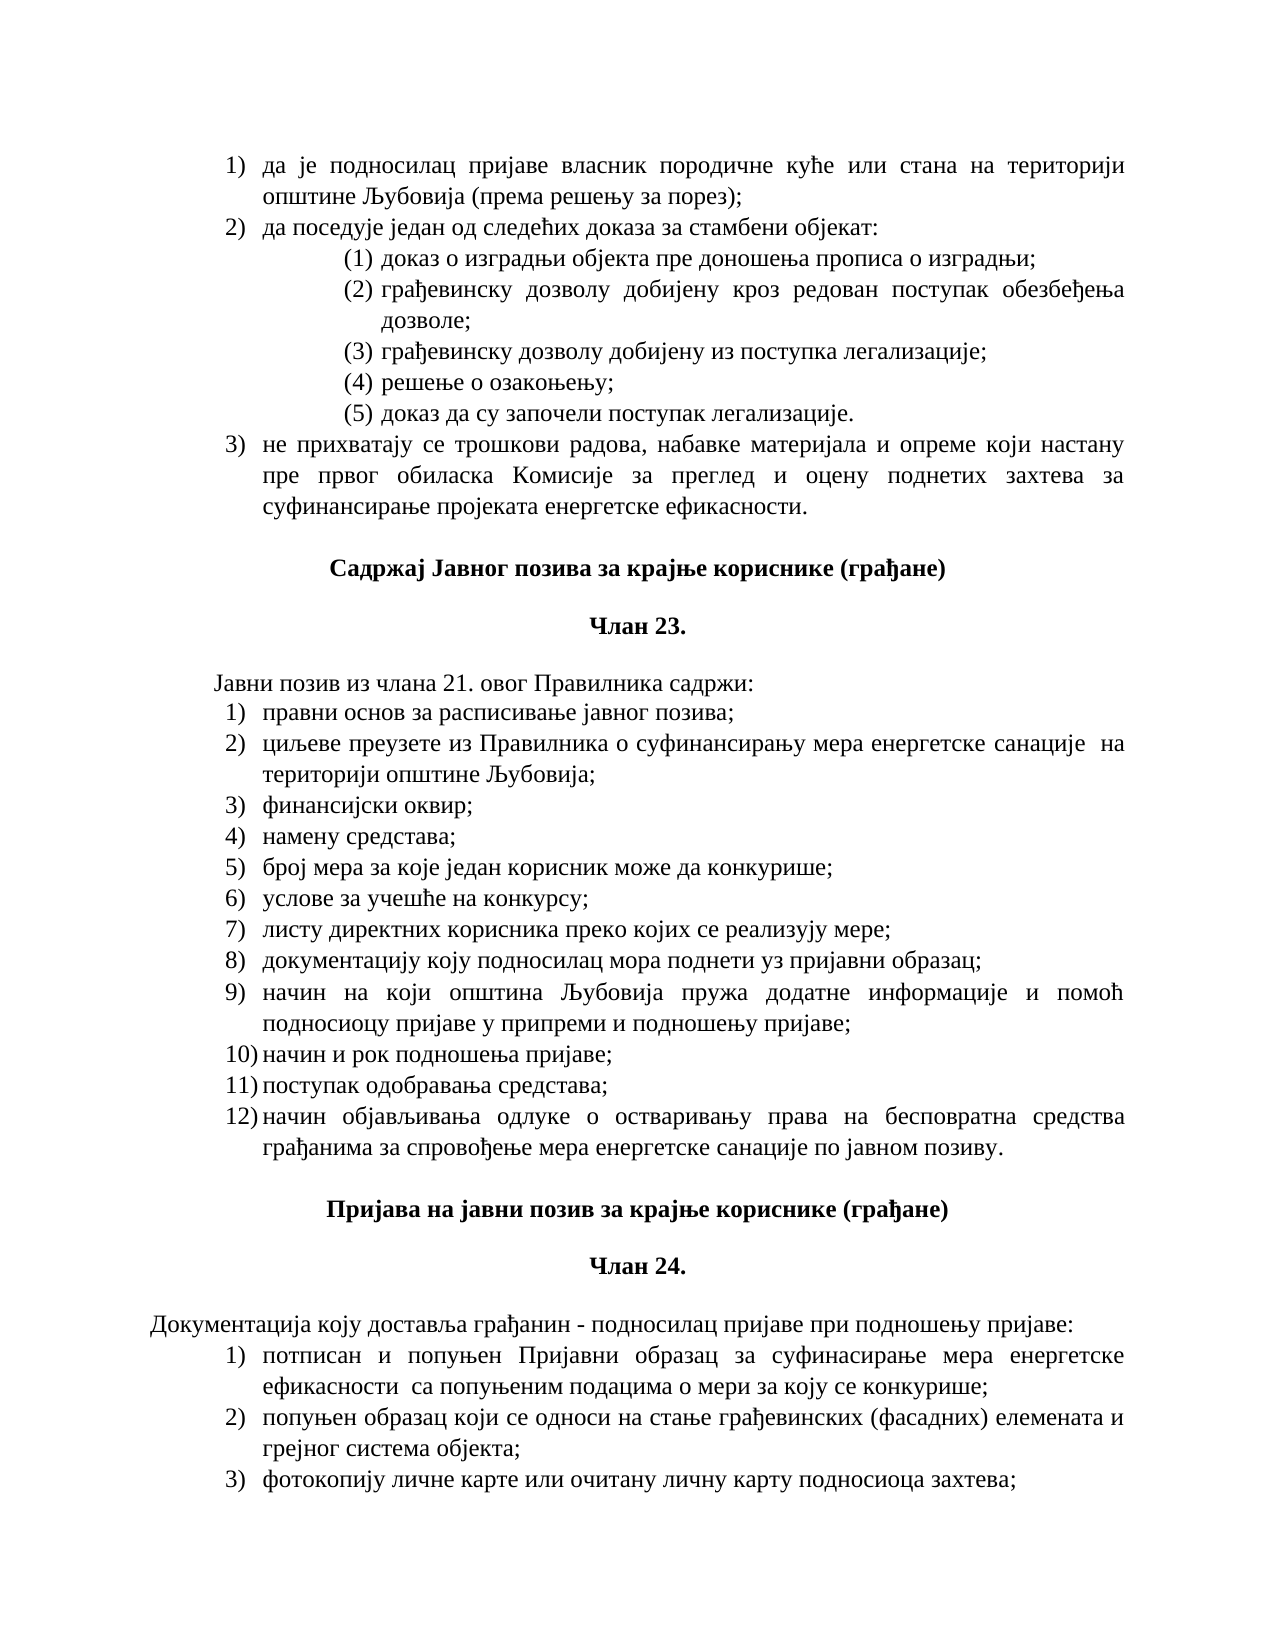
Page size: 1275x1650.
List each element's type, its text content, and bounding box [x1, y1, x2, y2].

list потписан и попуњен Пријавни образац за суфинасирање мера енергетске ефикасности са попуњеним подацима о мери за коју се конкурише; [225, 1340, 1125, 1400]
list доказ о изградњи објекта пре доношења прописа о изградњи; [344, 243, 1125, 272]
list услове за учешће на конкурсу; [225, 883, 1125, 912]
list не прихватају се трошкови радова, набавке материјала и опреме који настану пре првог обиласка Комисије за преглед и оцену поднетих захтева за суфинансирање пројеката енергетске ефикасности. [225, 429, 1125, 520]
text Садржај Јавног позива за крајње кориснике (грађане) [150, 553, 1125, 582]
text Члан 24. [150, 1251, 1125, 1280]
list да је подносилац пријаве власник породичне куће или стана на територији општине Љубовија (према решењу за порез); [225, 150, 1125, 210]
list фотокопију личне карте или очитану личну карту подносиоца захтева; [225, 1464, 1125, 1493]
list начин на који општина Љубовија пружа додатне информације и помоћ подносиоцу пријаве у припреми и подношењу пријаве; [225, 977, 1125, 1036]
list грађевинску дозволу добијену из поступка легализације; [344, 336, 1125, 365]
list начин објављивања одлуке о остваривању права на бесповратна средства грађанима за спровођење мера енергетске санације по јавном позиву. [225, 1101, 1125, 1161]
text Јавни позив из члана 21. овог Правилника садржи: [150, 668, 1125, 697]
list поступак одобравања средстава; [225, 1070, 1125, 1098]
list доказ да су започели поступак легализације. [344, 398, 1125, 427]
list листу директних корисника преко којих се реализују мере; [225, 914, 1125, 943]
list грађевинску дозволу добијену кроз редован поступак обезбеђења дозволе; [344, 274, 1125, 334]
list циљеве преузете из Правилника о суфинансирању мера енергетске санације на територији општине Љубовија; [225, 728, 1125, 788]
list намену средстава; [225, 821, 1125, 850]
list документацију коју подносилац мора поднети уз пријавни образац; [225, 946, 1125, 974]
list финансијски оквир; [225, 790, 1125, 819]
list начин и рок подношења пријаве; [225, 1039, 1125, 1067]
list број мера за које један корисник може да конкурише; [225, 852, 1125, 881]
list попуњен образац који се односи на стање грађевинских (фасадних) елемената и грејног система објекта; [225, 1402, 1125, 1462]
text Пријава на јавни позив за крајње кориснике (грађане) [150, 1194, 1125, 1223]
list правни основ за расписивање јавног позива; [225, 697, 1125, 726]
list решење о озакоњењу; [344, 367, 1125, 396]
list да поседује један од следећих доказа за стамбени објекат: [225, 212, 1125, 241]
text Документацијa коју доставља грађанин - подносилац пријаве при подношењу пријаве: [150, 1309, 1125, 1338]
text Члан 23. [150, 611, 1125, 640]
